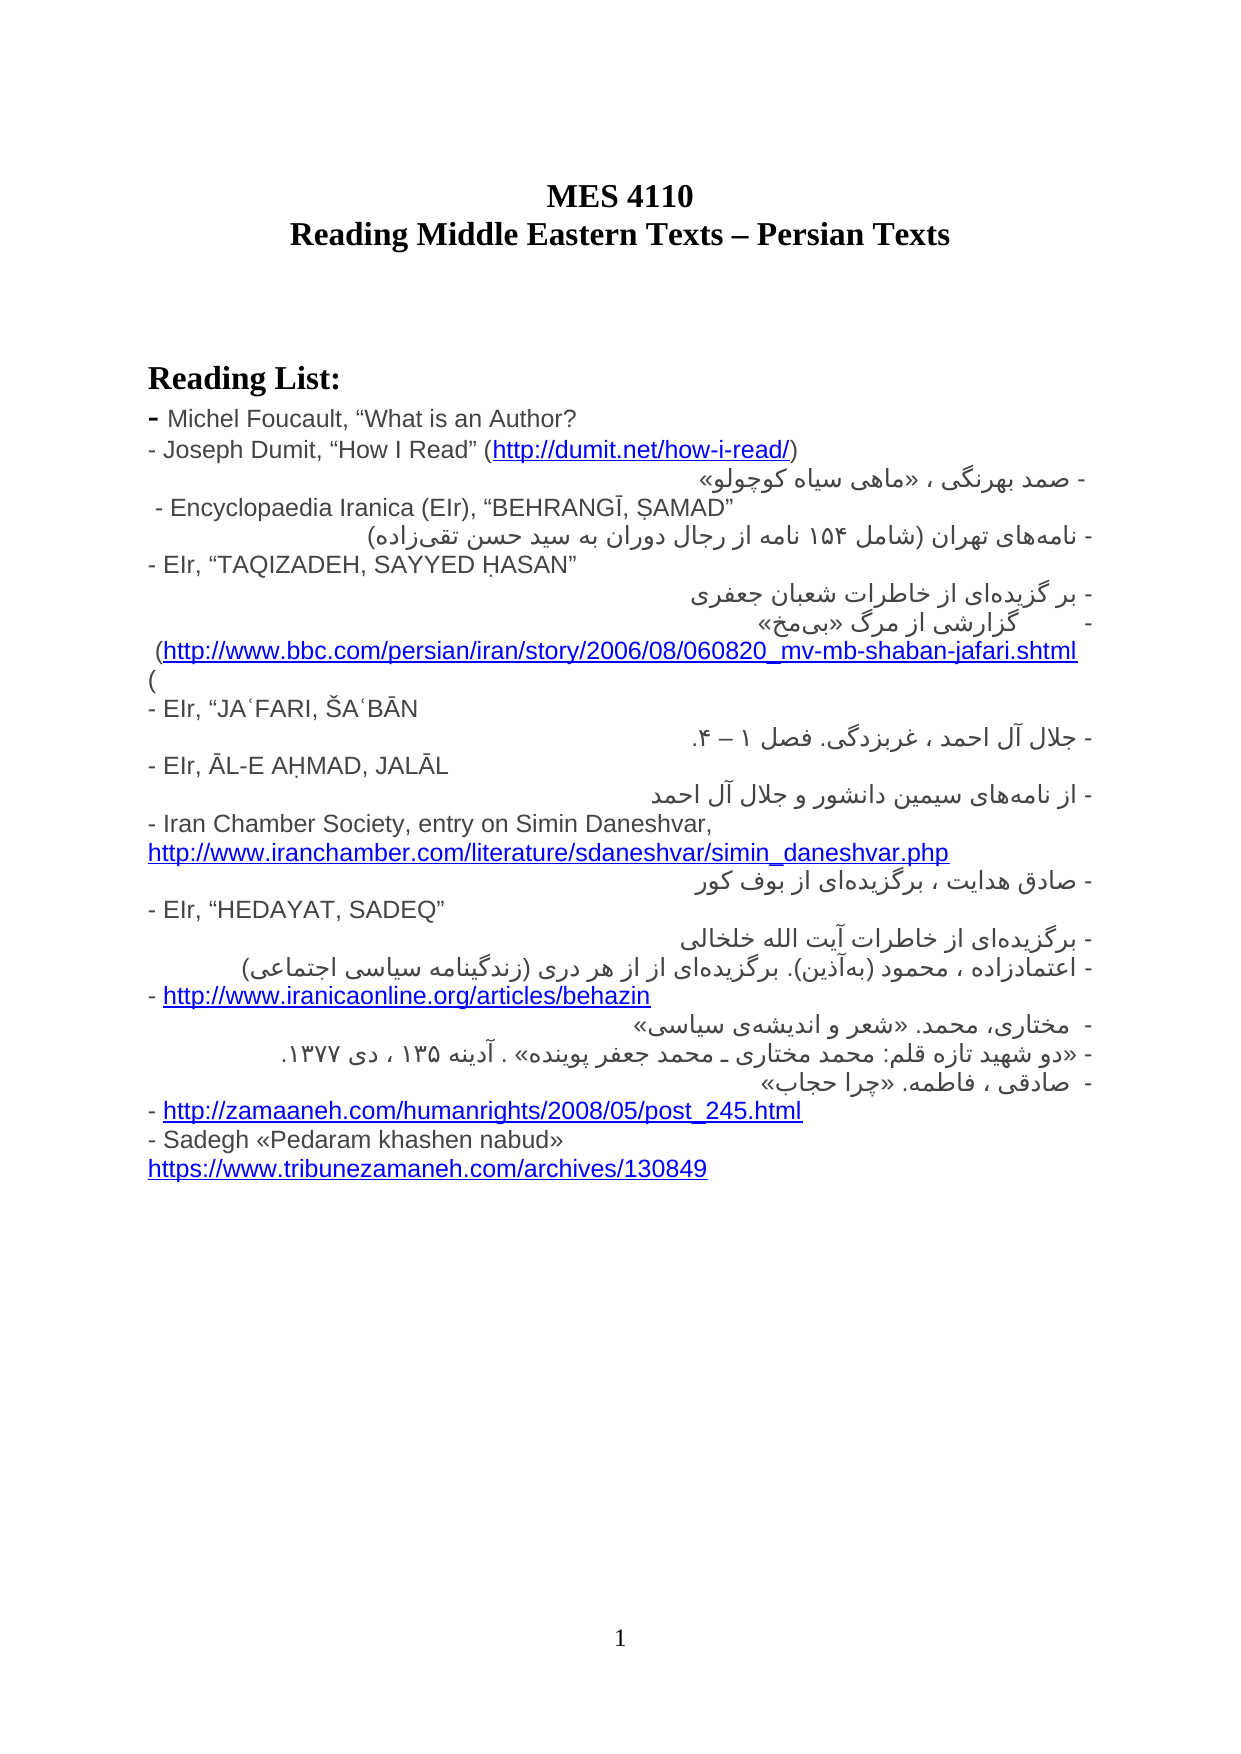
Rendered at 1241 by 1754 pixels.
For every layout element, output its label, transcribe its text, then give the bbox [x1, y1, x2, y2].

text (http://www.bbc.com/persian/iran/story/2006/08/060820_mv-mb-shaban-jafari.shtml ( [148, 636, 1093, 694]
text - Iran Chamber Society, entry on Simin Daneshvar, http://www.iranchamber.com/literature/sdaneshvar/simin_daneshvar.php [148, 809, 1093, 866]
text - «دو شهید تازه قلم: محمد مختاری ـ محمد جعفر پوینده» . آدینه ۱۳۵ ، دی ۱۳۷۷. [148, 1039, 1093, 1068]
text - مختاری، محمد. «شعر و اندیشه‌ی سیاسی» [148, 1010, 1093, 1039]
text Reading Middle Eastern Texts – Persian Texts [148, 215, 1093, 253]
text - اعتمادزاده ، محمود (به‌آذین). برگزیده‌ای از از هر دری (زندگینامه سیاسی اجتماعی) [148, 953, 1093, 981]
text - EIr, ĀL-E AḤMAD, JALĀL [148, 751, 1093, 780]
text - صمد بهرنگی ، «ماهی سیاه کوچولو» [148, 464, 1093, 493]
text - صادق هدایت ، برگزیده‌ای از بوف کور [148, 866, 1093, 895]
text - Michel Foucault, “What is an Author? [148, 397, 1093, 435]
text - گزارشی از مرگ «بی‌مخ» [148, 608, 1093, 636]
text - EIr, “TAQIZADEH, SAYYED ḤASAN” [148, 550, 1093, 579]
text - http://www.iranicaonline.org/articles/behazin [148, 981, 1093, 1010]
text - Joseph Dumit, “How I Read” (http://dumit.net/how-i-read/) [148, 435, 1093, 464]
text - جلال آل احمد ، غربزدگی. فصل ۱ – ۴. [148, 723, 1093, 751]
text - نامه‌های تهران (شامل ۱۵۴ نامه از رجال دوران به سید حسن تقی‌زاده) [148, 521, 1093, 550]
text - برگزیده‌ای از خاطرات آیت الله خلخالی [148, 924, 1093, 953]
text - Sadegh «Pedaram khashen nabud» https://www.tribunezamaneh.com/archives/130849 [148, 1125, 1093, 1183]
text MES 4110 [148, 176, 1093, 215]
text - Encyclopaedia Iranica (EIr), “BEHRANGĪ, ṢAMAD” [148, 493, 1093, 521]
text - از نامه‌های سیمین دانشور و جلال آل احمد [148, 780, 1093, 809]
text - بر گزیده‌ای از خاطرات شعبان جعفری [148, 579, 1093, 608]
text - EIr, “HEDAYAT, SADEQ” [148, 895, 1093, 924]
text - EIr, “JAʿFARI, ŠAʿBĀN [148, 694, 1093, 723]
text Reading List: [148, 358, 1093, 397]
text - http://zamaaneh.com/humanrights/2008/05/post_245.html [148, 1096, 1093, 1125]
text - صادقی ، فاطمه. «چرا حجاب» [148, 1068, 1093, 1096]
